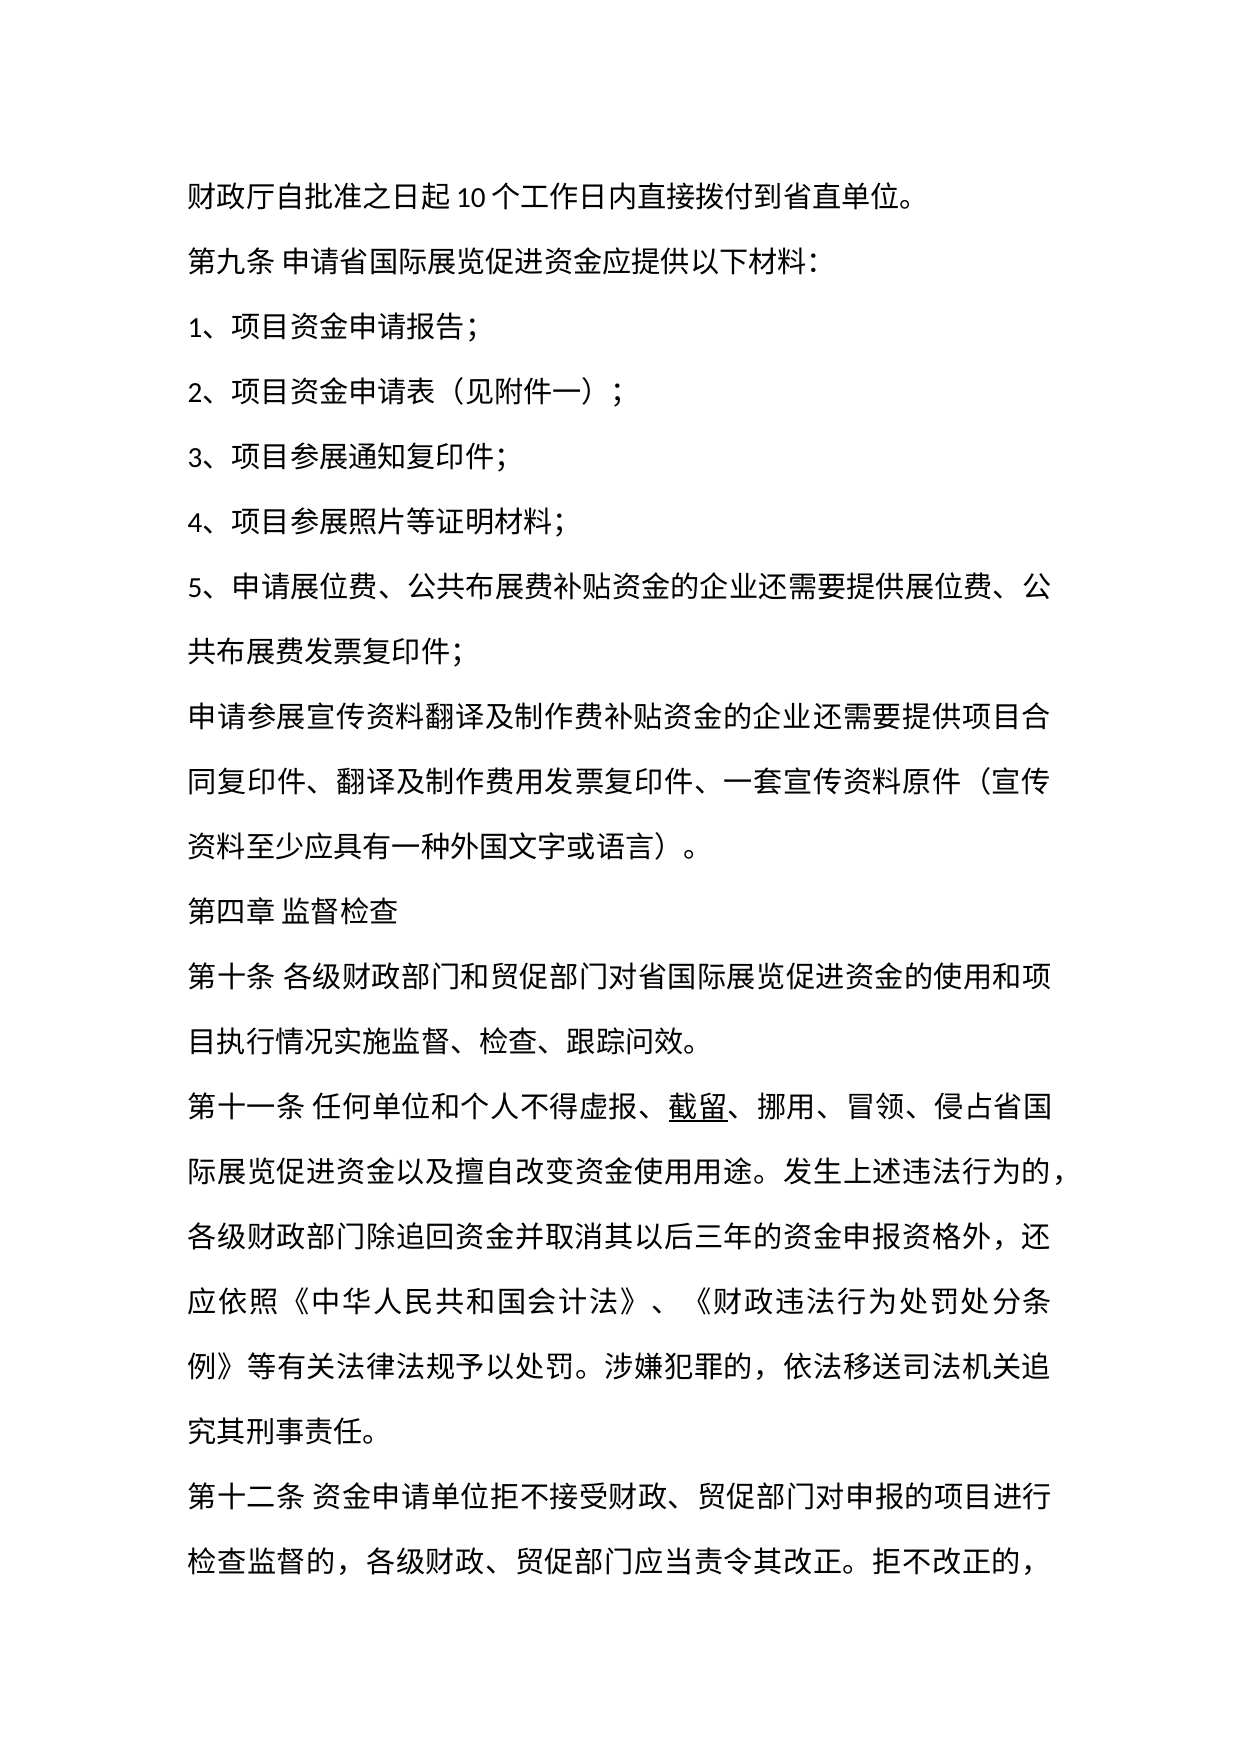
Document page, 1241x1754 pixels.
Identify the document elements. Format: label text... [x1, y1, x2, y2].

text 申请参展宣传资料翻译及制作费补贴资金的企业还需要提供项目合同复印件、翻译及制作费用发票复印件、一套宣传资料原件（宣传资料至少应具有一种外国文字或语言）。 [187, 682, 1053, 877]
text 4、项目参展照片等证明材料； [187, 487, 1053, 552]
text 2、项目资金申请表（见附件一）； [187, 357, 1053, 422]
text 第十一条 任何单位和个人不得虚报、截留、挪用、冒领、侵占省国际展览促进资金以及擅自改变资金使用用途。发生上述违法行为的，各级财政部门除追回资金并取消其以后三年的资金申报资格外，还应依照《中华人民共和国会计法》、《财政违法行为处罚处分条例》等有关法律法规予以处罚。涉嫌犯罪的，依法移送司法机关追究其刑事责任。 [187, 1072, 1053, 1462]
text 1、项目资金申请报告； [187, 292, 1053, 357]
text 第四章 监督检查 [187, 877, 1053, 942]
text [187, 1462, 1053, 1592]
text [187, 162, 1053, 227]
text 第十条 各级财政部门和贸促部门对省国际展览促进资金的使用和项目执行情况实施监督、检查、跟踪问效。 [187, 942, 1053, 1072]
text 第九条 申请省国际展览促进资金应提供以下材料： [187, 227, 1053, 292]
text 5、申请展位费、公共布展费补贴资金的企业还需要提供展位费、公共布展费发票复印件； [187, 552, 1053, 682]
text 3、项目参展通知复印件； [187, 422, 1053, 487]
